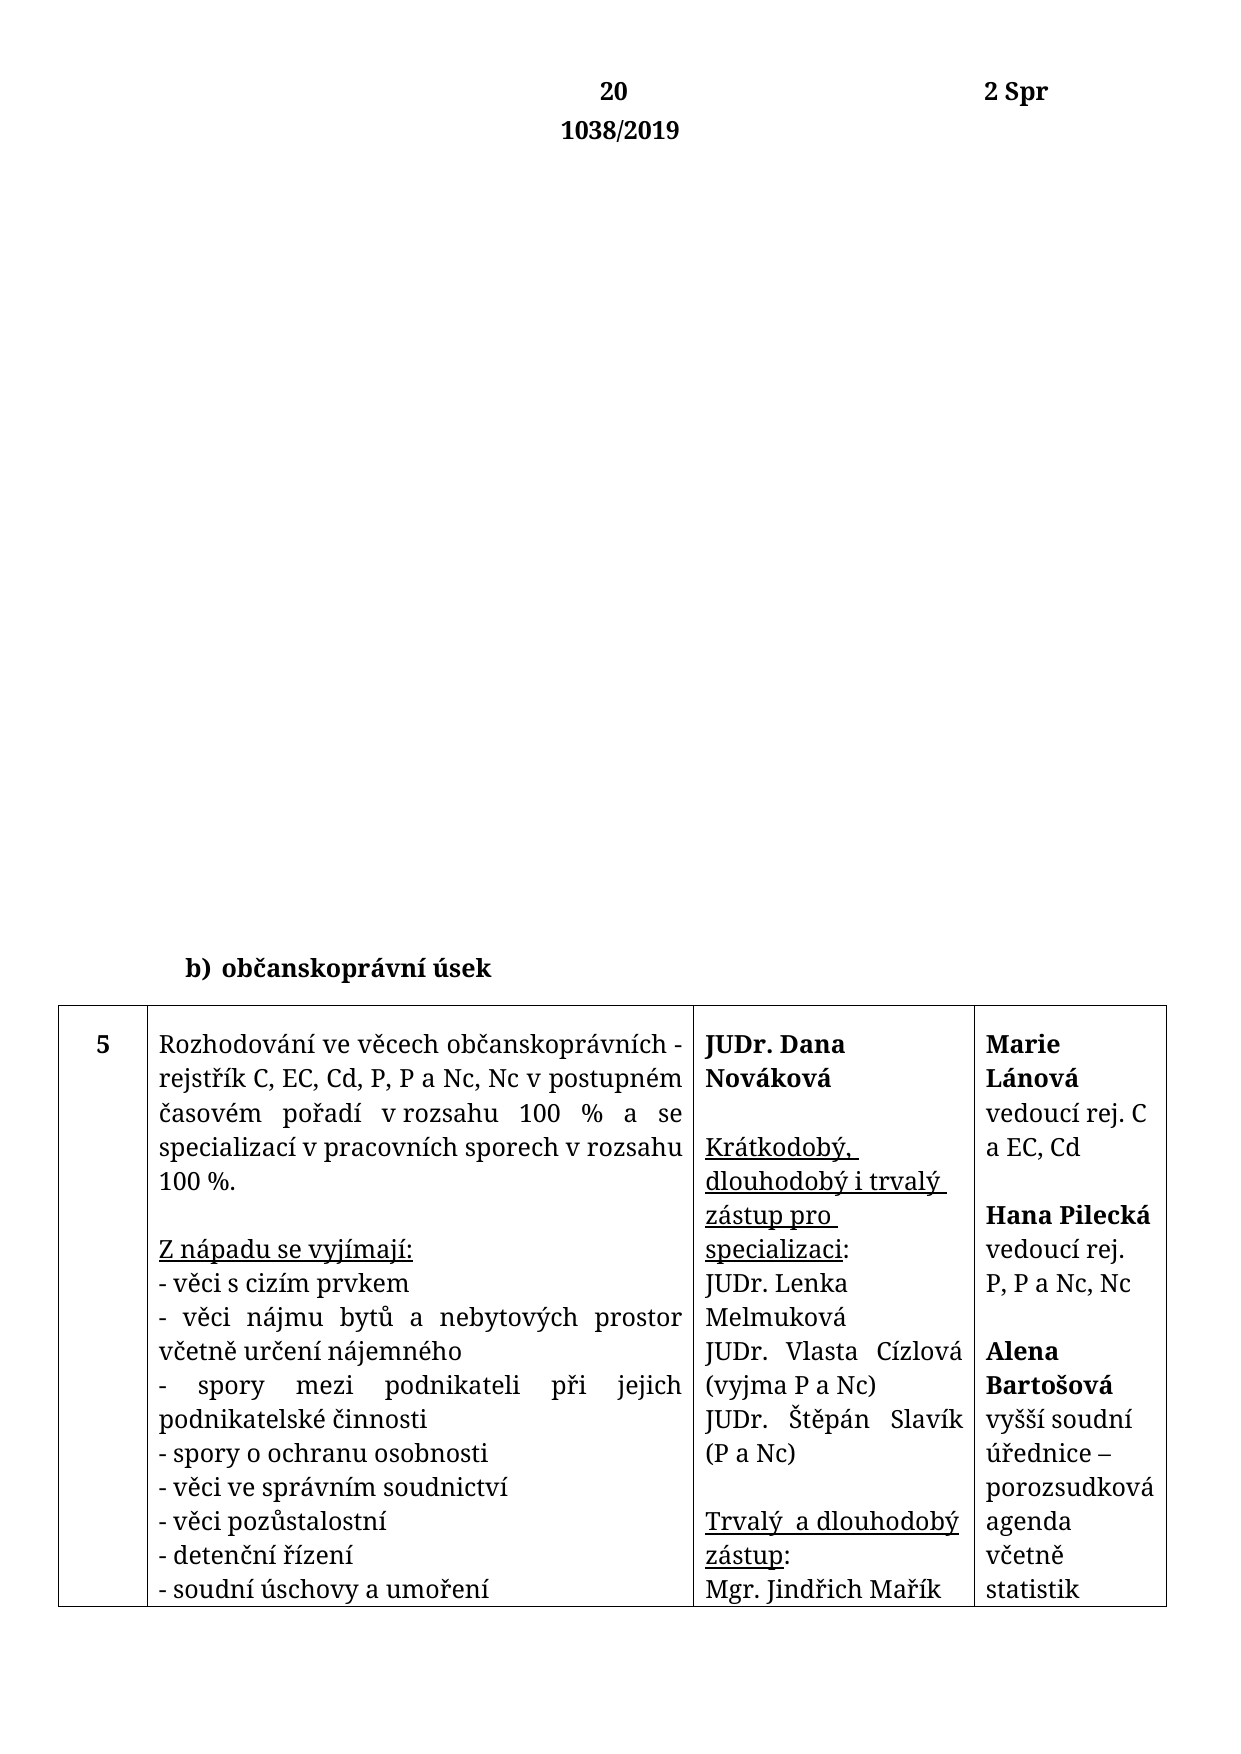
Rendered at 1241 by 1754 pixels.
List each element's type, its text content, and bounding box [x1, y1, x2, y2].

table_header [148, 1006, 693, 1606]
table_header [975, 1006, 1166, 1606]
table_header 5 [59, 1006, 147, 1606]
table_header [694, 1006, 974, 1606]
list občanskoprávní úsek [177, 950, 1093, 984]
